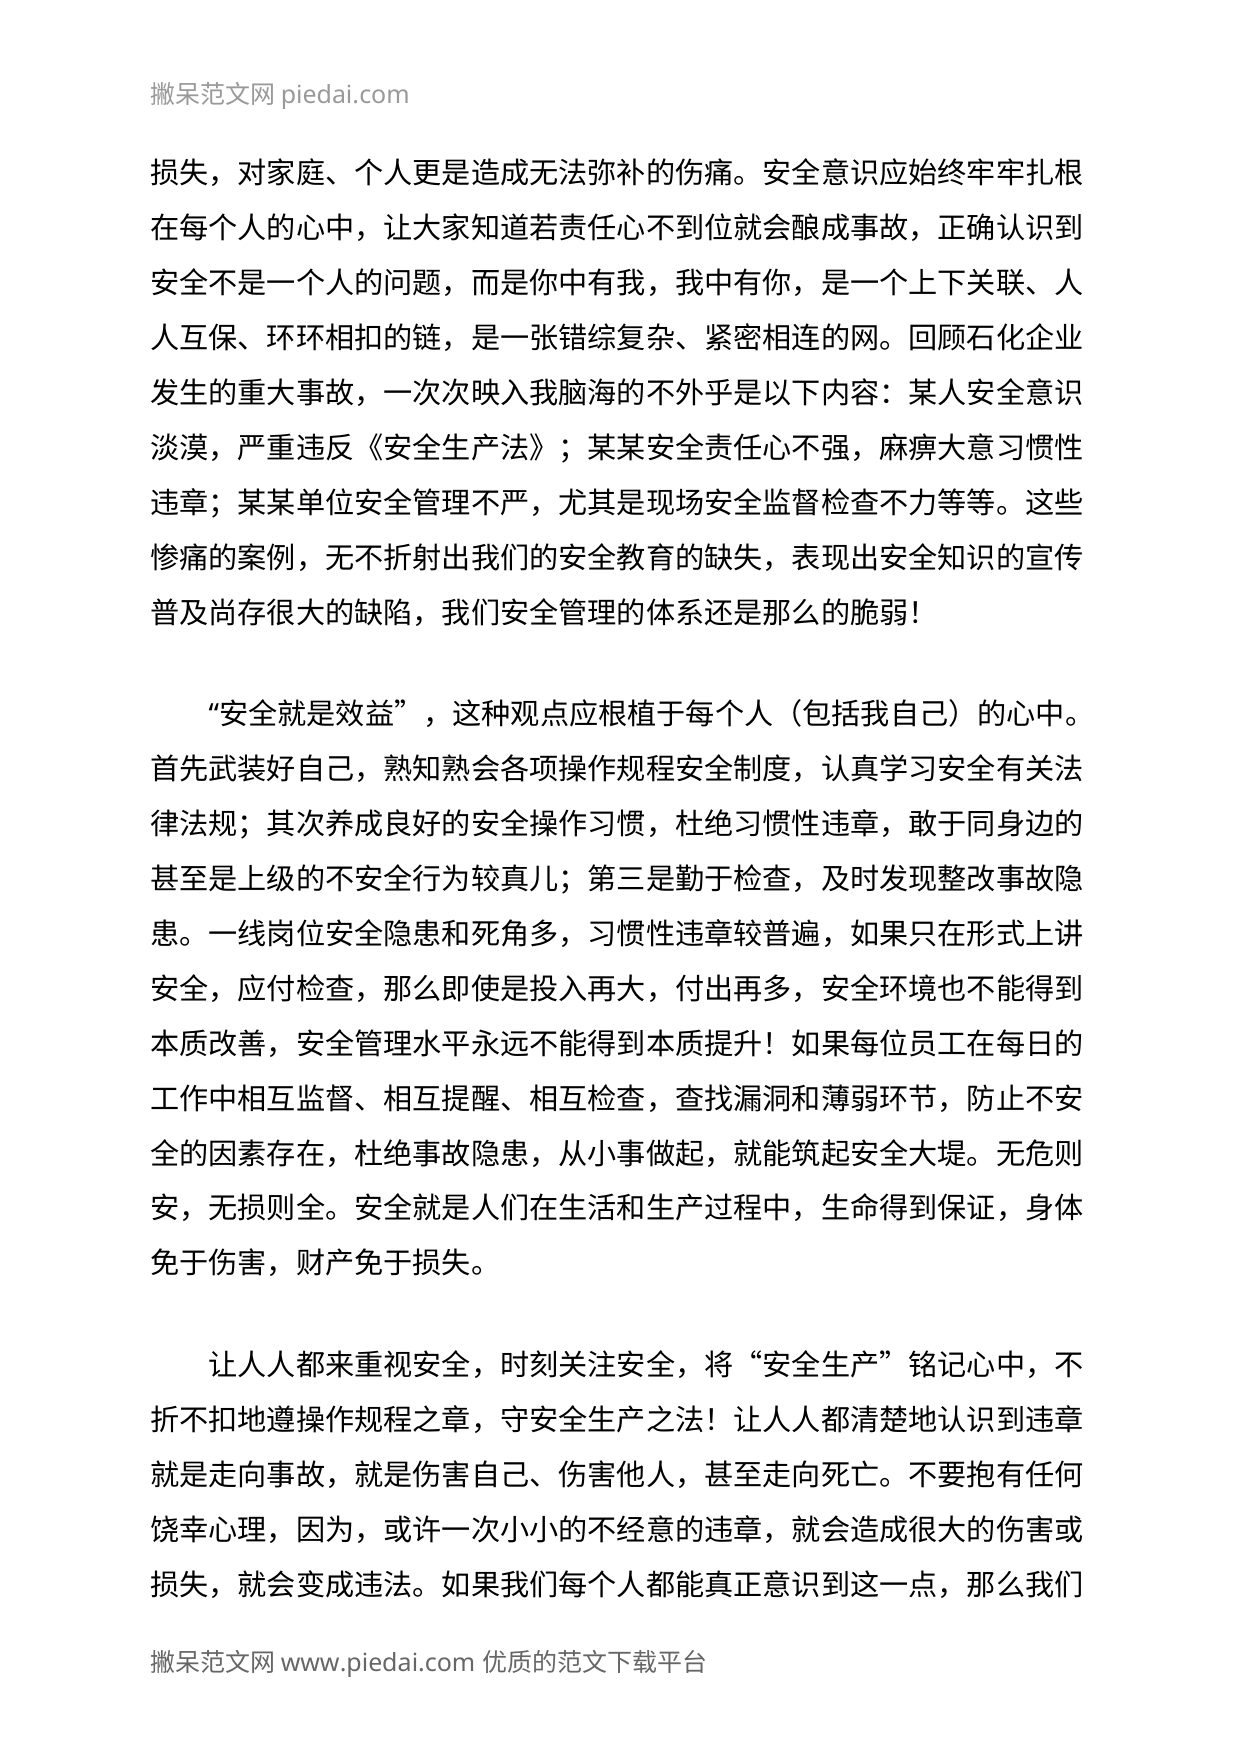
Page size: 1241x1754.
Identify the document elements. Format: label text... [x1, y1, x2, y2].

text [150, 150, 1090, 631]
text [150, 1342, 1090, 1604]
text “安全就是效益”，这种观点应根植于每个人（包括我自己）的心中。首先武装好自己，熟知熟会各项操作规程安全制度，认真学习安全有关法律法规；其次养成良好的安全操作习惯，杜绝习惯性违章，敢于同身边的甚至是上级的不安全行为较真儿；第三是勤于检查，及时发现整改事故隐患。一线岗位安全隐患和死角多，习惯性违章较普遍，如果只在形式上讲安全，应付检查，那么即使是投入再大，付出再多，安全环境也不能得到本质改善，安全管理水平永远不能得到本质提升！如果每位员工在每日的工作中相互监督、相互提醒、相互检查，查找漏洞和薄弱环节，防止不安全的因素存在，杜绝事故隐患，从小事做起，就能筑起安全大堤。无危则安，无损则全。安全就是人们在生活和生产过程中，生命得到保证，身体免于伤害，财产免于损失。 [150, 691, 1090, 1282]
